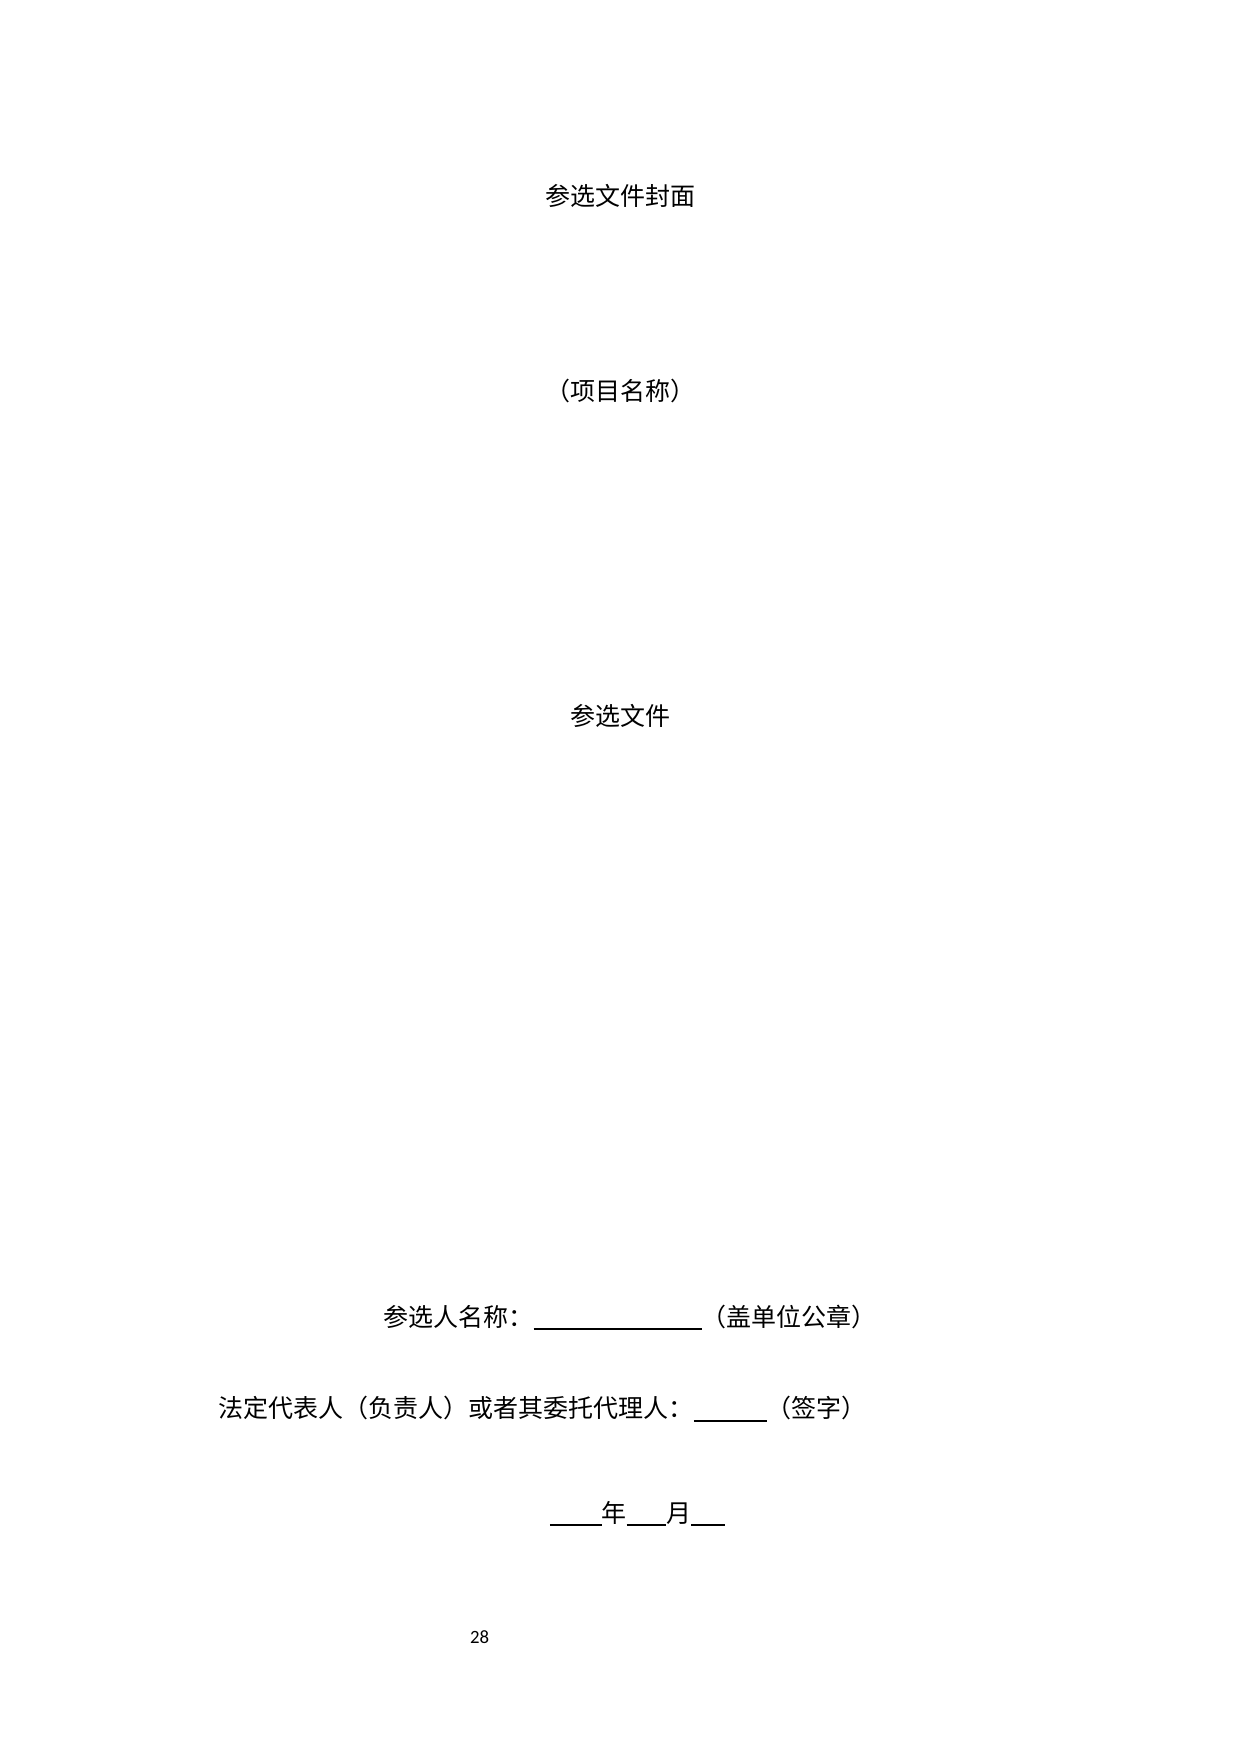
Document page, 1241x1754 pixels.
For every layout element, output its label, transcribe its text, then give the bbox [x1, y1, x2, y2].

list 参选文件封面 [112, 162, 1128, 227]
list （项目名称） [112, 357, 1128, 422]
list 参选文件 [112, 682, 1128, 747]
text 参选人名称： （盖单位公章） [112, 1289, 1128, 1335]
text 年 月 [112, 1485, 1128, 1531]
text 法定代表人（负责人）或者其委托代理人： （签字） [112, 1381, 1128, 1427]
